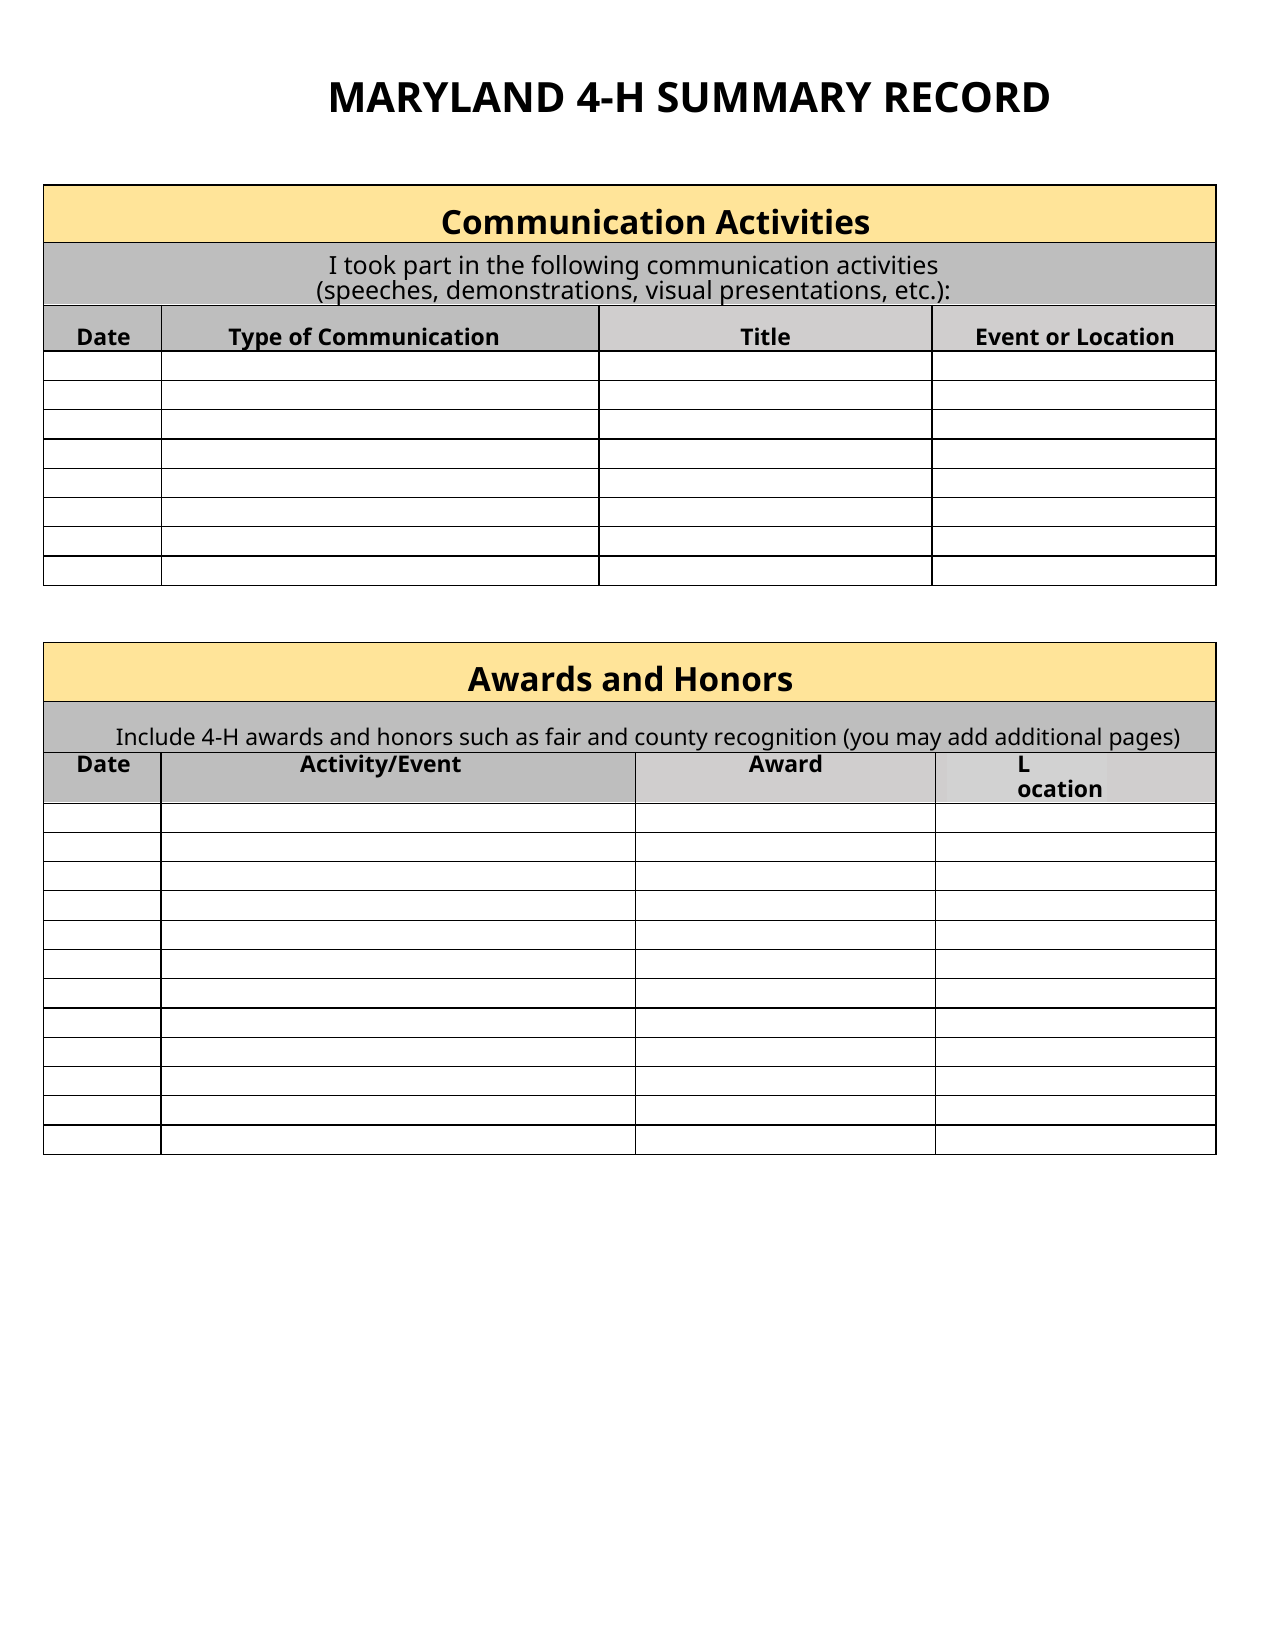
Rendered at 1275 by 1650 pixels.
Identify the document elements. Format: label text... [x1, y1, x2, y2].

table_cell Date [44, 306, 161, 350]
table_cell [162, 557, 598, 584]
text MARYLAND 4-H SUMMARY RECORD [327, 68, 1227, 125]
table_cell [936, 753, 947, 802]
table_cell [933, 557, 1215, 584]
table_cell [636, 950, 935, 978]
table_cell [636, 1009, 935, 1037]
table_cell [936, 979, 1215, 1007]
table_cell [162, 804, 635, 832]
table_cell [933, 469, 1215, 497]
table_cell [936, 1067, 1215, 1095]
table_cell Type of Communication [162, 306, 598, 350]
table_cell [162, 469, 598, 497]
table_cell [162, 352, 598, 380]
table_cell [162, 891, 635, 919]
table_cell [600, 352, 931, 380]
table_cell [936, 862, 1215, 890]
table_cell [162, 1096, 635, 1124]
table_cell [162, 833, 635, 861]
table_cell [44, 469, 161, 497]
table_cell [636, 1067, 935, 1095]
table_cell [44, 352, 161, 380]
table_cell Award [636, 753, 935, 802]
table_cell Include 4-H awards and honors such as fair and county recognition (you may add additional pages) [44, 702, 1215, 752]
table_cell [162, 498, 598, 526]
table_cell [936, 1126, 1215, 1154]
table_cell [936, 950, 1215, 978]
table_cell [162, 527, 598, 555]
table_cell [162, 1067, 635, 1095]
table_cell [600, 557, 931, 584]
table_cell [44, 804, 160, 832]
table_cell I took part in the following communication activities (speeches, demonstrations, visual presentations, etc.): [44, 243, 1215, 304]
table_cell [162, 950, 635, 978]
table_cell [600, 498, 931, 526]
table_cell [162, 1038, 635, 1066]
table_cell [933, 440, 1215, 467]
table_cell [636, 891, 935, 919]
table_cell [162, 440, 598, 467]
table_cell [162, 410, 598, 438]
table_cell [933, 527, 1215, 555]
table_cell [162, 381, 598, 409]
table_cell [636, 833, 935, 861]
table_cell [936, 1038, 1215, 1066]
table_cell Event or Location [933, 306, 1215, 350]
table_cell [933, 381, 1215, 409]
table_cell [162, 862, 635, 890]
table_cell [44, 921, 160, 949]
table_cell [636, 1038, 935, 1066]
table_cell [44, 498, 161, 526]
table_cell [44, 1038, 160, 1066]
table_cell [636, 862, 935, 890]
table_cell [600, 527, 931, 555]
table_cell [44, 1096, 160, 1124]
table_cell [600, 381, 931, 409]
table_cell [44, 979, 160, 1007]
table_cell [933, 410, 1215, 438]
table_cell Location [947, 753, 1107, 802]
table_cell [44, 527, 161, 555]
table_cell [44, 891, 160, 919]
table_cell [162, 921, 635, 949]
table_cell [44, 833, 160, 861]
table_cell [44, 440, 161, 467]
table_cell [162, 1009, 635, 1037]
table_cell [936, 1009, 1215, 1037]
table_cell [44, 1067, 160, 1095]
table_cell Activity/Event [162, 753, 635, 802]
table_cell [600, 410, 931, 438]
table_cell [636, 1096, 935, 1124]
table_cell Date [44, 753, 160, 802]
table_cell [636, 804, 935, 832]
table_cell [636, 1126, 935, 1154]
table_cell [936, 804, 1215, 832]
table_cell [44, 950, 160, 978]
table_cell [933, 498, 1215, 526]
table_cell [1107, 753, 1215, 802]
table_cell [636, 979, 935, 1007]
table_cell [44, 381, 161, 409]
table_cell [162, 1126, 635, 1154]
table_cell [936, 833, 1215, 861]
table_cell [936, 1096, 1215, 1124]
table_cell Title [600, 306, 931, 350]
table_cell [600, 469, 931, 497]
table_header Awards and Honors [44, 643, 1215, 701]
table_cell [44, 862, 160, 890]
table_cell [636, 921, 935, 949]
table_header Communication Activities [44, 186, 1215, 242]
table_cell [44, 410, 161, 438]
table_cell [44, 1126, 160, 1154]
table_cell [162, 979, 635, 1007]
table_cell [936, 891, 1215, 919]
table_cell [44, 1009, 160, 1037]
table_cell [936, 921, 1215, 949]
table_cell [933, 352, 1215, 380]
table_cell [44, 557, 161, 584]
table_cell [600, 440, 931, 467]
